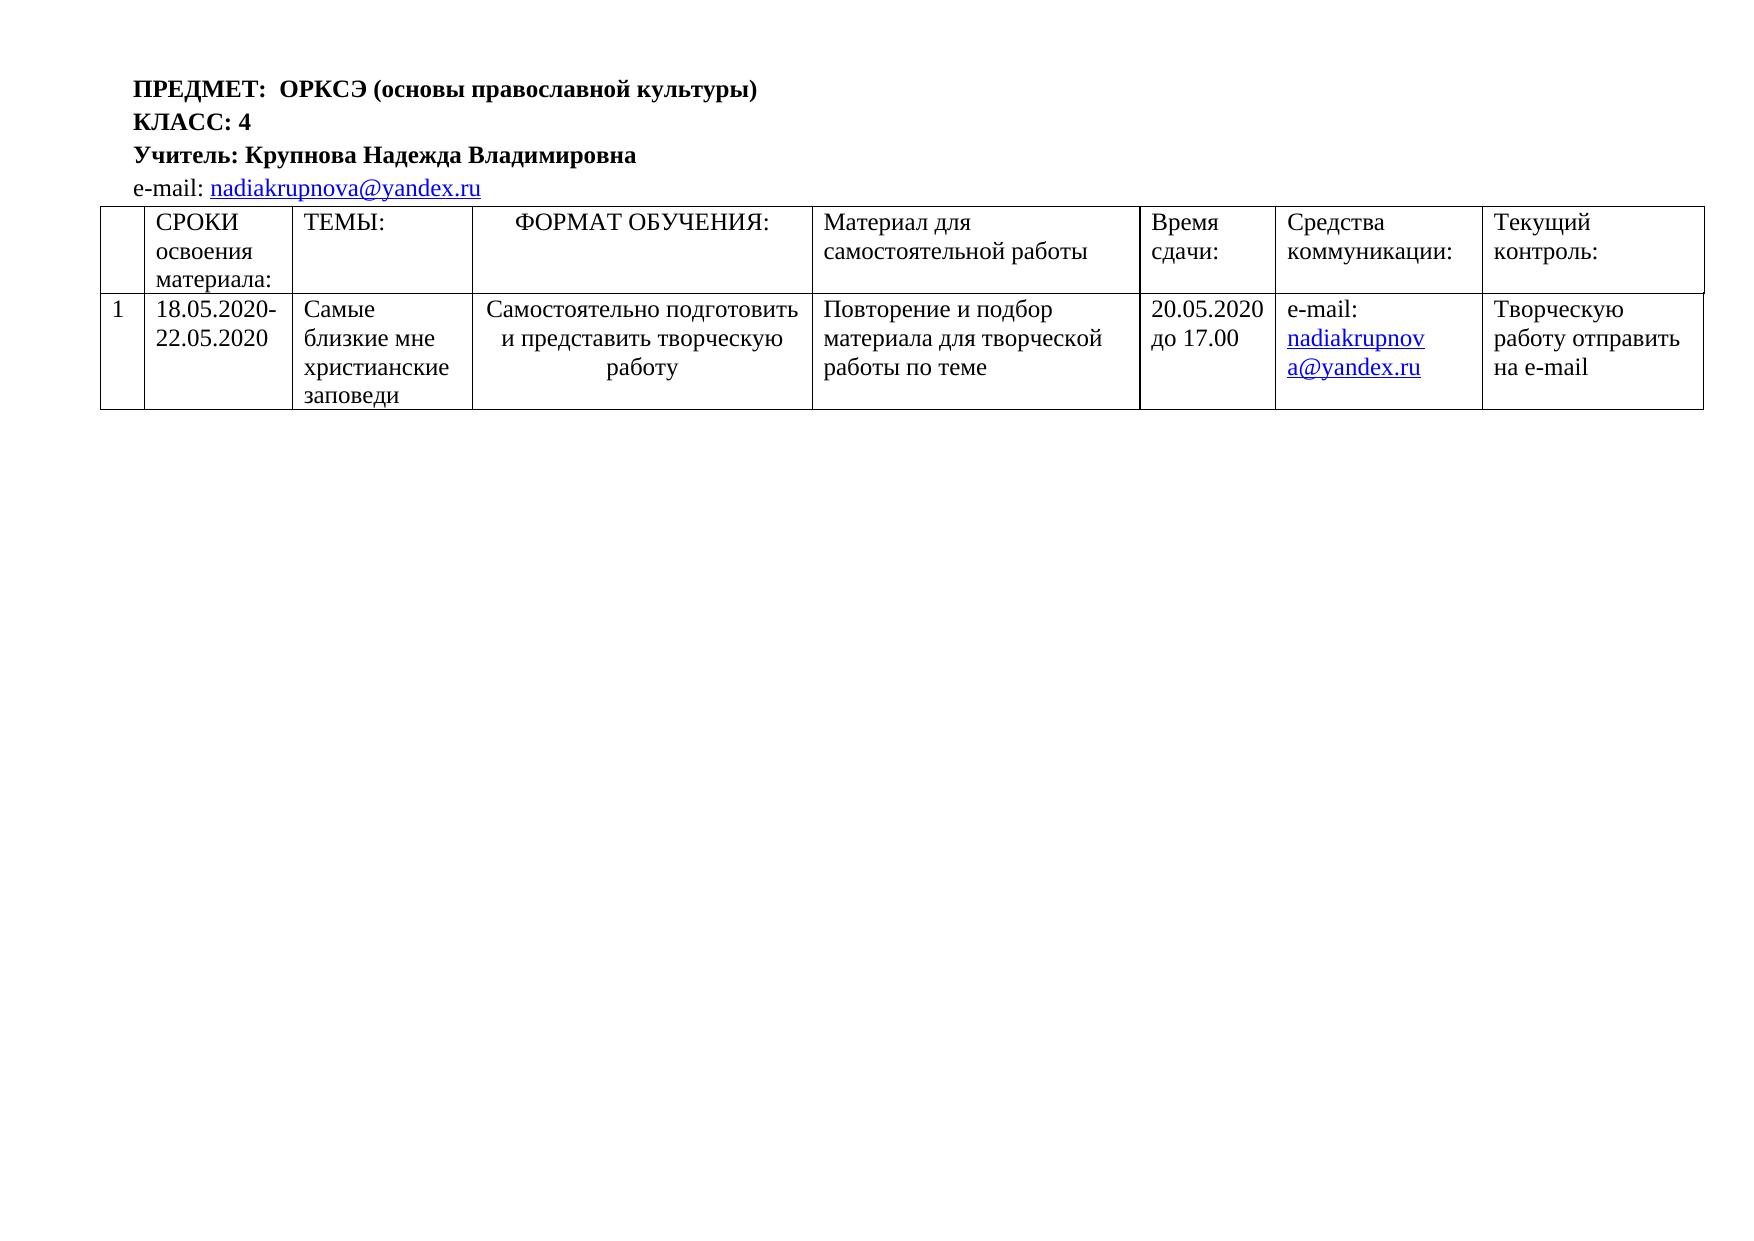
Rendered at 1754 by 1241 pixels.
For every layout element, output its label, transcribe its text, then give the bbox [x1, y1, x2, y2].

table_header СРОКИ освоения материала: [145, 207, 292, 293]
table_header ТЕМЫ: [293, 207, 472, 293]
table_cell 20.05.2020 до 17.00 [1141, 294, 1275, 409]
table_header Время сдачи: [1141, 207, 1275, 293]
table_cell Повторение и подбор материала для творческой работы по теме [813, 294, 1139, 409]
table_cell 18.05.2020- 22.05.2020 [145, 294, 292, 409]
text Учитель: Крупнова Надежда Владимировна [118, 140, 1636, 169]
table_cell Самостоятельно подготовить и представить творческую работу [473, 294, 812, 409]
table_header Средства коммуникации: [1276, 207, 1482, 293]
text e-mail: nadiakrupnova@yandex.ru [118, 173, 1636, 202]
table_cell 1 [101, 294, 144, 409]
text ПРЕДМЕТ: ОРКСЭ (основы православной культуры) [118, 74, 1636, 103]
text КЛАСС: 4 [118, 107, 1636, 136]
table_header Материал для самостоятельной работы [813, 207, 1139, 293]
table_header Текущий контроль: [1483, 207, 1704, 293]
table_cell Творческую работу отправить на e-mail [1483, 294, 1703, 409]
table_cell e-mail: nadiakrupnova@yandex.ru [1276, 294, 1482, 409]
table_header ФОРМАТ ОБУЧЕНИЯ: [473, 207, 812, 293]
table_header [101, 207, 144, 293]
table_cell Самые близкие мне христианские заповеди [293, 294, 472, 409]
